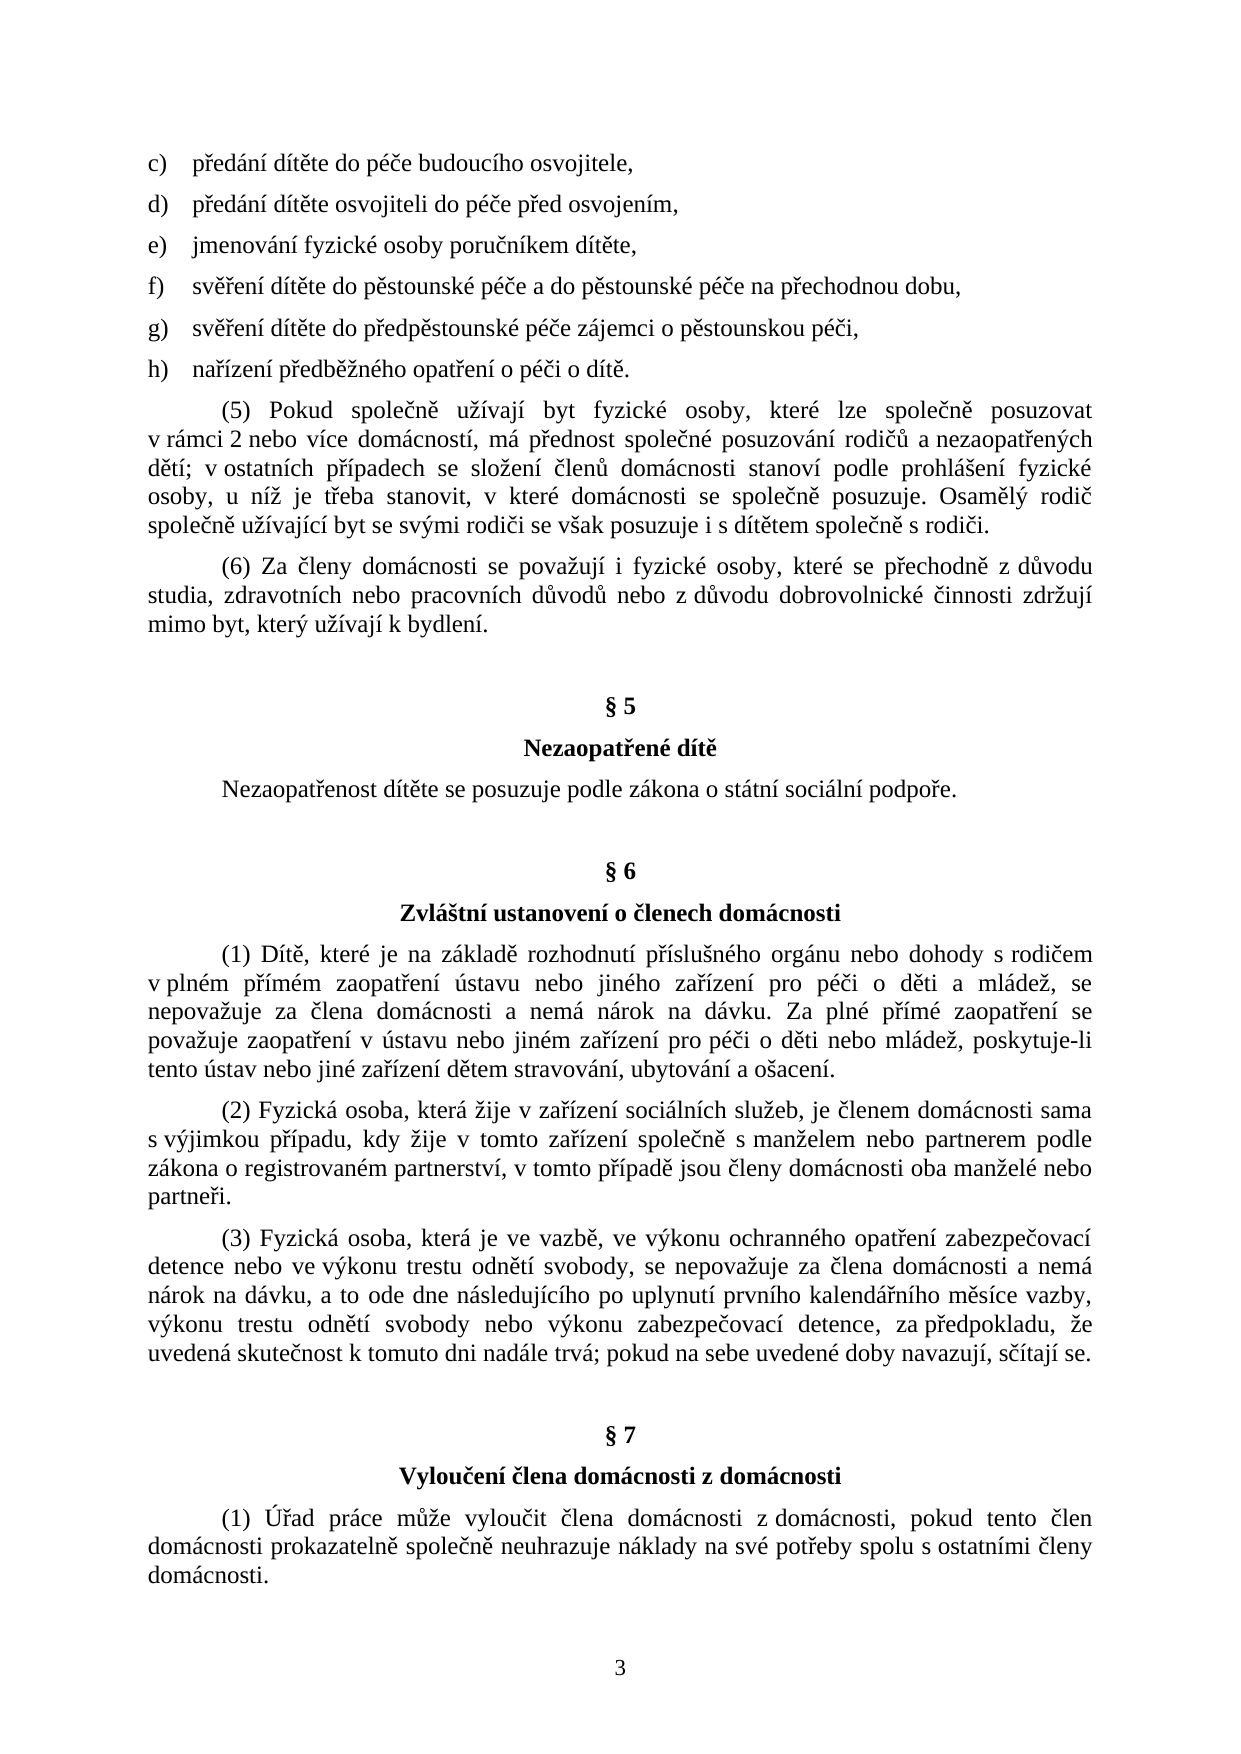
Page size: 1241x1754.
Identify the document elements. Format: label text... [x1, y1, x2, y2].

text f) svěření dítěte do pěstounské péče a do pěstounské péče na přechodnou dobu, [148, 271, 1093, 300]
subtitle Nezaopatřené dítě [148, 733, 1093, 761]
text g) svěření dítěte do předpěstounské péče zájemci o pěstounskou péči, [148, 313, 1093, 341]
text (1) Dítě, které je na základě rozhodnutí příslušného orgánu nebo dohody s rodičem v plném přímém zaopatření ústavu nebo jiného zařízení pro péči o děti a mládež, se nepovažuje za člena domácnosti a nemá nárok na dávku. Za plné přímé zaopatření se považuje zaopatření v ústavu nebo jiném zařízení pro péči o děti nebo mládež, poskytuje-li tento ústav nebo jiné zařízení dětem stravování, ubytování a ošacení. [148, 939, 1093, 1083]
text § 6 [148, 856, 1093, 885]
text e) jmenování fyzické osoby poručníkem dítěte, [148, 230, 1093, 259]
text § 5 [148, 691, 1093, 720]
text (3) Fyzická osoba, která je ve vazbě, ve výkonu ochranného opatření zabezpečovací detence nebo ve výkonu trestu odnětí svobody, se nepovažuje za člena domácnosti a nemá nárok na dávku, a to ode dne následujícího po uplynutí prvního kalendářního měsíce vazby, výkonu trestu odnětí svobody nebo výkonu zabezpečovací detence, za předpokladu, že uvedená skutečnost k tomuto dni nadále trvá; pokud na sebe uvedené doby navazují, sčítají se. [148, 1223, 1093, 1366]
text Vyloučení člena domácnosti z domácnosti [148, 1461, 1093, 1490]
text Zvláštní ustanovení o členech domácnosti [148, 898, 1093, 926]
text (6) Za členy domácnosti se považují i fyzické osoby, které se přechodně z důvodu studia, zdravotních nebo pracovních důvodů nebo z důvodu dobrovolnické činnosti zdržují mimo byt, který užívají k bydlení. [148, 551, 1093, 638]
text d) předání dítěte osvojiteli do péče před osvojením, [148, 189, 1093, 218]
text h) nařízení předběžného opatření o péči o dítě. [148, 354, 1093, 383]
text (5) Pokud společně užívají byt fyzické osoby, které lze společně posuzovat v rámci 2 nebo více domácností, má přednost společné posuzování rodičů a nezaopatřených dětí; v ostatních případech se složení členů domácnosti stanoví podle prohlášení fyzické osoby, u níž je třeba stanovit, v které domácnosti se společně posuzuje. Osamělý rodič společně užívající byt se svými rodiči se však posuzuje i s dítětem společně s rodiči. [148, 395, 1093, 539]
text Nezaopatřenost dítěte se posuzuje podle zákona o státní sociální podpoře. [148, 774, 1093, 803]
text § 7 [148, 1420, 1093, 1449]
text (1) Úřad práce může vyloučit člena domácnosti z domácnosti, pokud tento člen domácnosti prokazatelně společně neuhrazuje náklady na své potřeby spolu s ostatními členy domácnosti. [148, 1503, 1093, 1589]
text c) předání dítěte do péče budoucího osvojitele, [148, 148, 1093, 176]
text (2) Fyzická osoba, která žije v zařízení sociálních služeb, je členem domácnosti sama s výjimkou případu, kdy žije v tomto zařízení společně s manželem nebo partnerem podle zákona o registrovaném partnerství, v tomto případě jsou členy domácnosti oba manželé nebo partneři. [148, 1095, 1093, 1210]
